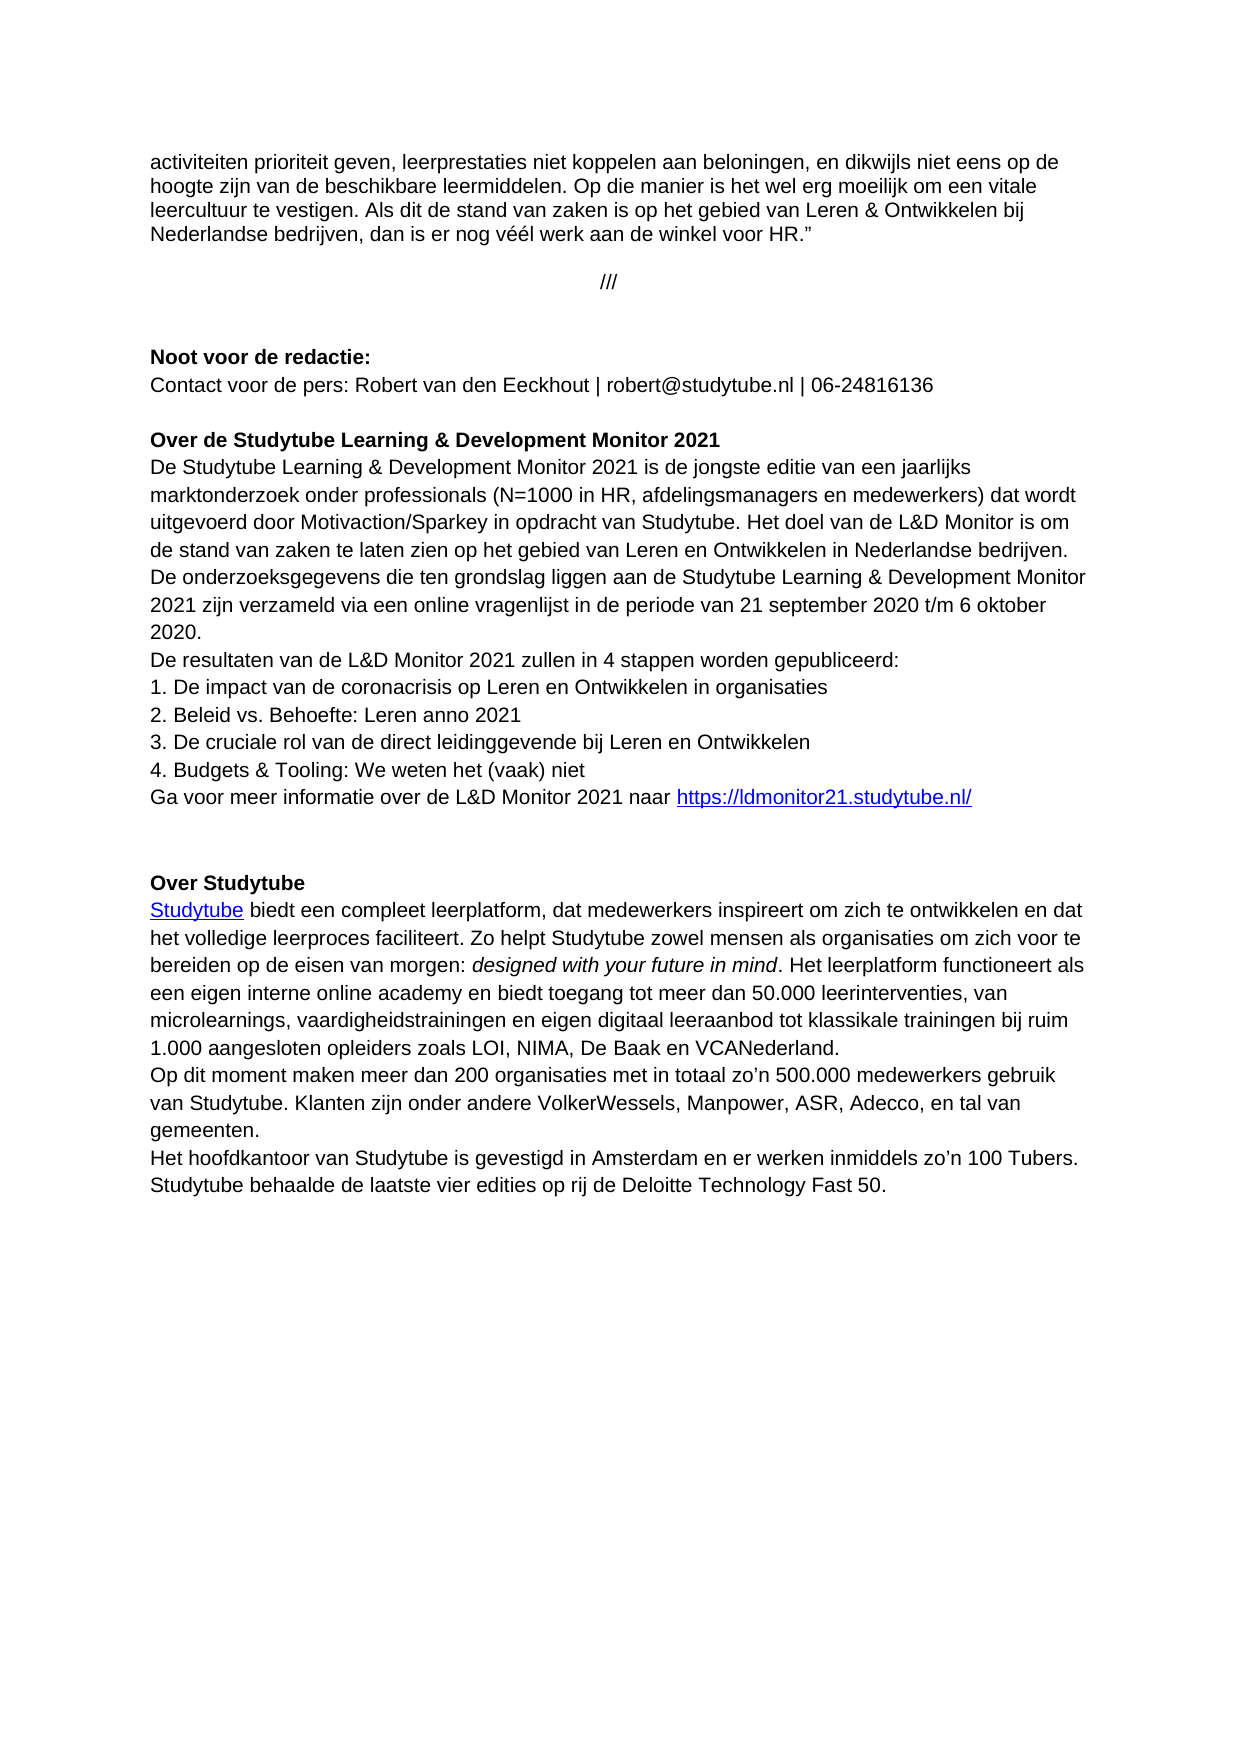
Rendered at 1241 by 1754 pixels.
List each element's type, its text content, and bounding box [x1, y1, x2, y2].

text Het hoofdkantoor van Studytube is gevestigd in Amsterdam en er werken inmiddels zo’n 100 Tubers. Studytube behaalde de laatste vier edities op rij de Deloitte Technology Fast 50. [150, 1146, 1090, 1197]
text Contact voor de pers: Robert van den Eeckhout | robert@studytube.nl | 06-24816136 [150, 373, 1090, 397]
text Op dit moment maken meer dan 200 organisaties met in totaal zo’n 500.000 medewerkers gebruik van Studytube. Klanten zijn onder andere VolkerWessels, Manpower, ASR, Adecco, en tal van gemeenten. [150, 1063, 1090, 1142]
text Studytube biedt een compleet leerplatform, dat medewerkers inspireert om zich te ontwikkelen en dat het volledige leerproces faciliteert. Zo helpt Studytube zowel mensen als organisaties om zich voor te bereiden op de eisen van morgen: designed with your future in mind. Het leerplatform functioneert als een eigen interne online academy en biedt toegang tot meer dan 50.000 leerinterventies, van microlearnings, vaardigheidstrainingen en eigen digitaal leeraanbod tot klassikale trainingen bij ruim 1.000 aangesloten opleiders zoals LOI, NIMA, De Baak en VCANederland. [150, 898, 1090, 1060]
text Ga voor meer informatie over de L&D Monitor 2021 naar https://ldmonitor21.studytube.nl/ [150, 785, 1090, 809]
text De Studytube Learning & Development Monitor 2021 is de jongste editie van een jaarlijks marktonderzoek onder professionals (N=1000 in HR, afdelingsmanagers en medewerkers) dat wordt uitgevoerd door Motivaction/Sparkey in opdracht van Studytube. Het doel van de L&D Monitor is om de stand van zaken te laten zien op het gebied van Leren en Ontwikkelen in Nederlandse bedrijven. De onderzoeksgegevens die ten grondslag liggen aan de Studytube Learning & Development Monitor 2021 zijn verzameld via een online vragenlijst in de periode van 21 september 2020 t/m 6 oktober 2020. De resultaten van de L&D Monitor 2021 zullen in 4 stappen worden gepubliceerd: 1. De impact van de coronacrisis op Leren en Ontwikkelen in organisaties 2. Beleid vs. Behoefte: Leren anno 2021 3. De cruciale rol van de direct leidinggevende bij Leren en Ontwikkelen 4. Budgets & Tooling: We weten het (vaak) niet [150, 455, 1090, 782]
text Noot voor de redactie: [150, 345, 1090, 369]
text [150, 150, 1090, 246]
text Over Studytube [150, 871, 1090, 895]
text /// [150, 270, 1090, 294]
text Over de Studytube Learning & Development Monitor 2021 [150, 428, 1090, 452]
